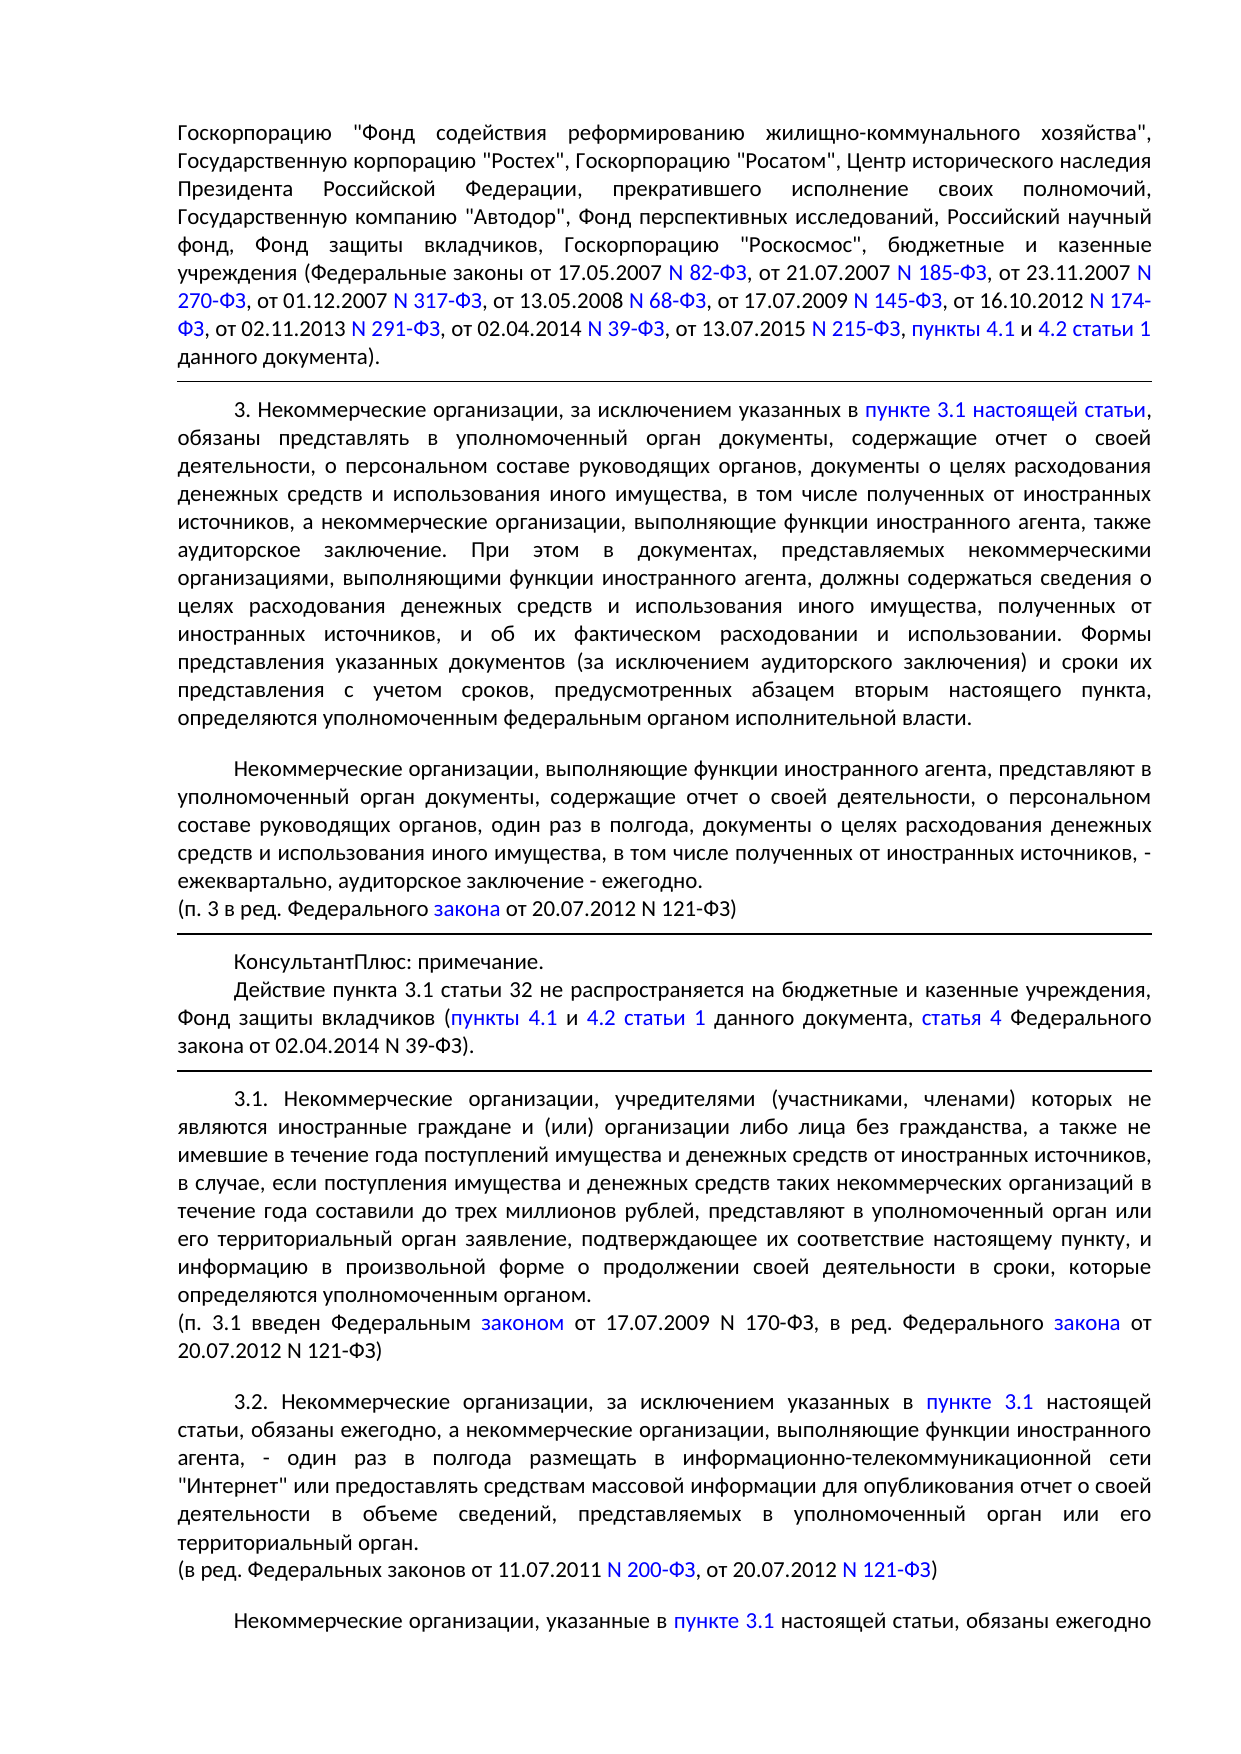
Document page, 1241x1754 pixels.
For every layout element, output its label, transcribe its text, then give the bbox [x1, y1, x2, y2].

text 3.2. Некоммерческие организации, за исключением указанных в пункте 3.1 настоящей статьи, обязаны ежегодно, а некоммерческие организации, выполняющие функции иностранного агента, - один раз в полгода размещать в информационно-телекоммуникационной сети "Интернет" или предоставлять средствам массовой информации для опубликования отчет о своей деятельности в объеме сведений, представляемых в уполномоченный орган или его территориальный орган. [177, 1387, 1152, 1556]
text Некоммерческие организации, выполняющие функции иностранного агента, представляют в уполномоченный орган документы, содержащие отчет о своей деятельности, о персональном составе руководящих органов, один раз в полгода, документы о целях расходования денежных средств и использования иного имущества, в том числе полученных от иностранных источников, - ежеквартально, аудиторское заключение - ежегодно. [177, 754, 1152, 894]
text 3. Некоммерческие организации, за исключением указанных в пункте 3.1 настоящей статьи, обязаны представлять в уполномоченный орган документы, содержащие отчет о своей деятельности, о персональном составе руководящих органов, документы о целях расходования денежных средств и использования иного имущества, в том числе полученных от иностранных источников, а некоммерческие организации, выполняющие функции иностранного агента, также аудиторское заключение. При этом в документах, представляемых некоммерческими организациями, выполняющими функции иностранного агента, должны содержаться сведения о целях расходования денежных средств и использования иного имущества, полученных от иностранных источников, и об их фактическом расходовании и использовании. Формы представления указанных документов (за исключением аудиторского заключения) и сроки их представления с учетом сроков, предусмотренных абзацем вторым настоящего пункта, определяются уполномоченным федеральным органом исполнительной власти. [177, 395, 1152, 731]
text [177, 1607, 1152, 1634]
text 3.1. Некоммерческие организации, учредителями (участниками, членами) которых не являются иностранные граждане и (или) организации либо лица без гражданства, а также не имевшие в течение года поступлений имущества и денежных средств от иностранных источников, в случае, если поступления имущества и денежных средств таких некоммерческих организаций в течение года составили до трех миллионов рублей, представляют в уполномоченный орган или его территориальный орган заявление, подтверждающее их соответствие настоящему пункту, и информацию в произвольной форме о продолжении своей деятельности в сроки, которые определяются уполномоченным органом. [177, 1084, 1152, 1308]
text (в ред. Федеральных законов от 11.07.2011 N 200-ФЗ, от 20.07.2012 N 121-ФЗ) [177, 1556, 1152, 1584]
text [177, 118, 1152, 370]
text КонсультантПлюс: примечание. [177, 947, 1152, 975]
text (п. 3.1 введен Федеральным законом от 17.07.2009 N 170-ФЗ, в ред. Федерального закона от 20.07.2012 N 121-ФЗ) [177, 1308, 1152, 1364]
text Действие пункта 3.1 статьи 32 не распространяется на бюджетные и казенные учреждения, Фонд защиты вкладчиков (пункты 4.1 и 4.2 статьи 1 данного документа, статья 4 Федерального закона от 02.04.2014 N 39-ФЗ). [177, 975, 1152, 1059]
text (п. 3 в ред. Федерального закона от 20.07.2012 N 121-ФЗ) [177, 894, 1152, 922]
